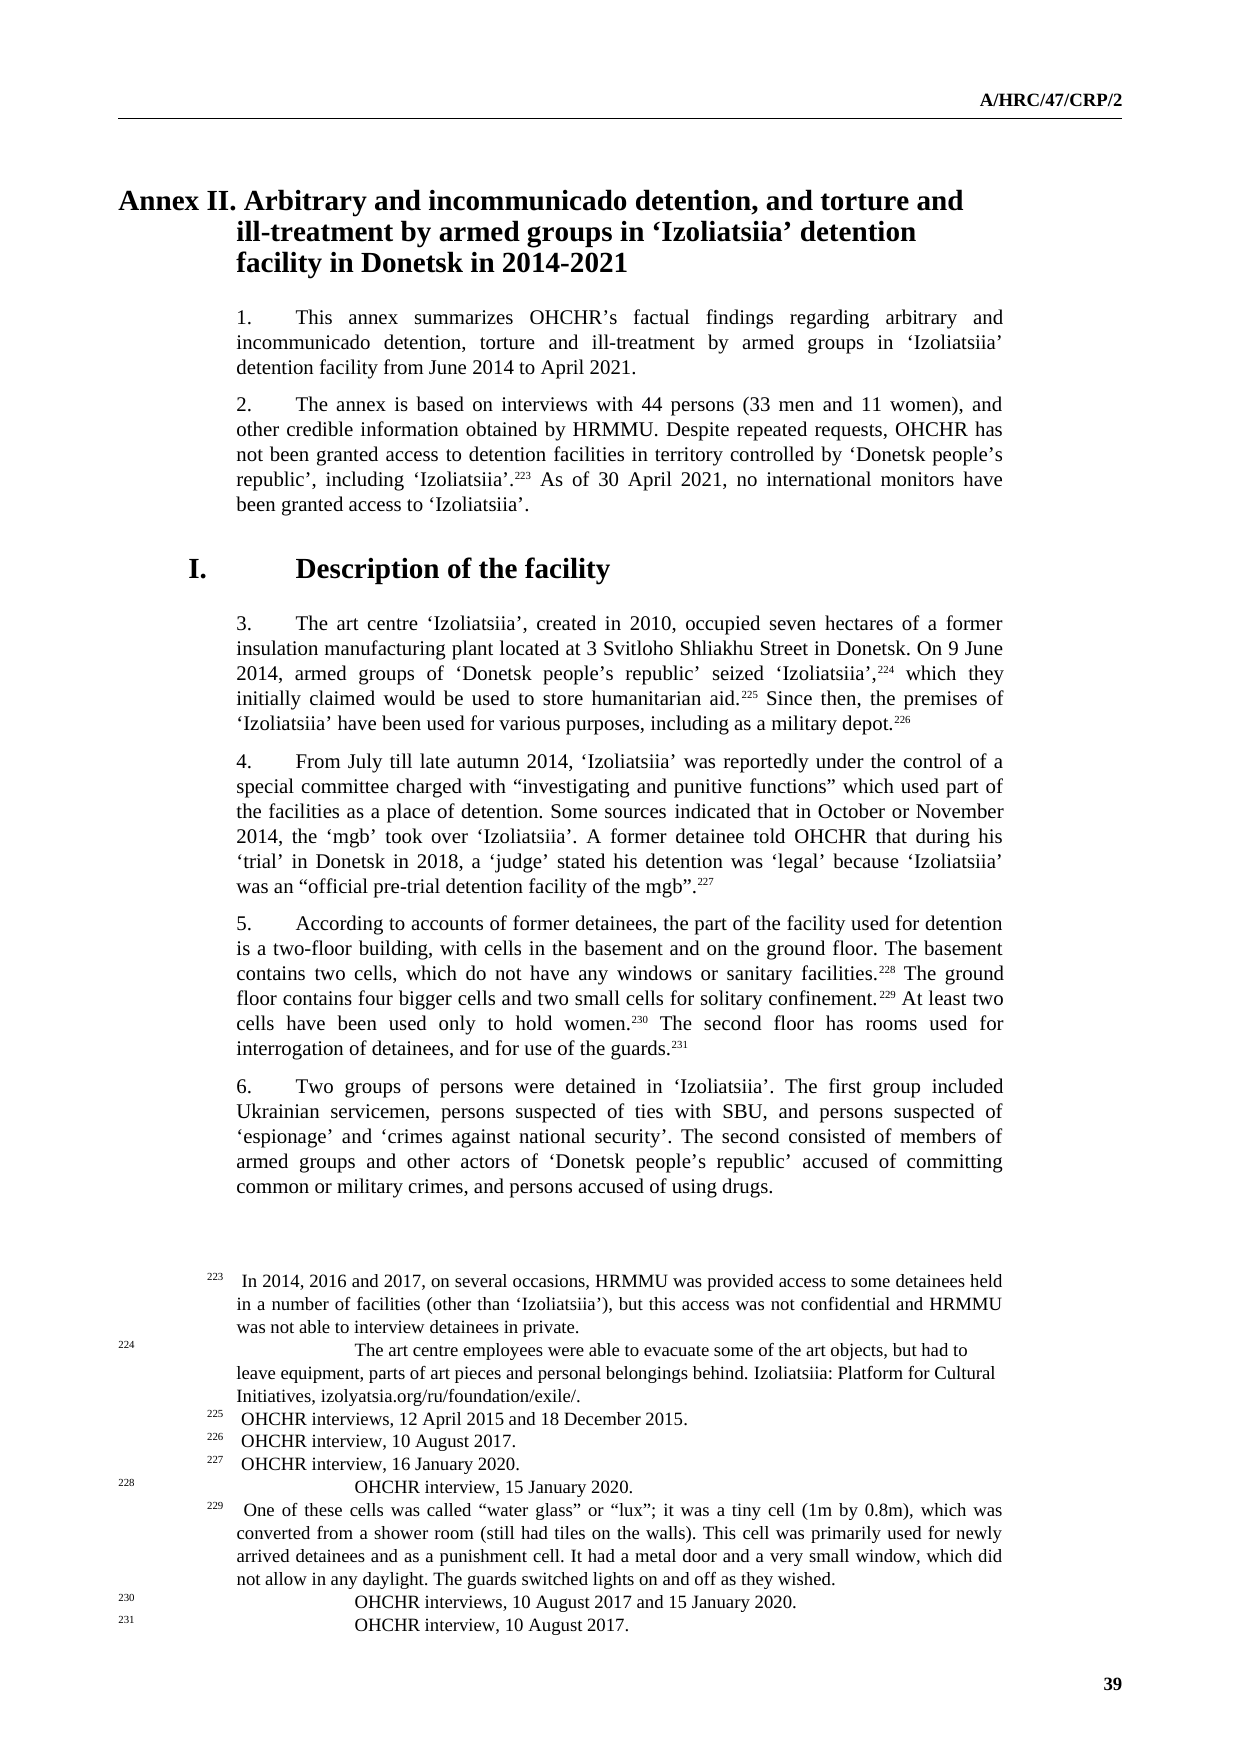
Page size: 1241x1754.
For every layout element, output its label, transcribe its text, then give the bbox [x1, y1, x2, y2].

text 4. From July till late autumn 2014, ‘Izoliatsiia’ was reportedly under the control of a special committee charged with “investigating and punitive functions” which used part of the facilities as a place of detention. Some sources indicated that in October or November 2014, the ‘mgb’ took over ‘Izoliatsiia’. A former detainee told OHCHR that during his ‘trial’ in Donetsk in 2018, a ‘judge’ stated his detention was ‘legal’ because ‘Izoliatsiia’ was an “official pre-trial detention facility of the mgb”. [236, 748, 1004, 898]
text 6. Two groups of persons were detained in ‘Izoliatsiia’. The first group included Ukrainian servicemen, persons suspected of ties with SBU, and persons suspected of ‘espionage’ and ‘crimes against national security’. The second consisted of members of armed groups and other actors of ‘Donetsk people’s republic’ accused of committing common or military crimes, and persons accused of using drugs. [236, 1073, 1004, 1198]
text I. Description of the facility [118, 554, 1004, 585]
text 5. According to accounts of former detainees, the part of the facility used for detention is a two-floor building, with cells in the basement and on the ground floor. The basement contains two cells, which do not have any windows or sanitary facilities. The ground floor contains four bigger cells and two small cells for solitary confinement. At least two cells have been used only to hold women. The second floor has rooms used for interrogation of detainees, and for use of the guards. [236, 910, 1004, 1060]
text Annex II. Arbitrary and incommunicado detention, and torture and ill-treatment by armed groups in ‘Izoliatsiia’ detention facility in Donetsk in 2014-2021 [118, 185, 1004, 279]
text 2. The annex is based on interviews with 44 persons (33 men and 11 women), and other credible information obtained by HRMMU. Despite repeated requests, OHCHR has not been granted access to detention facilities in territory controlled by ‘Donetsk people’s republic’, including ‘Izoliatsiia’. As of 30 April 2021, no international monitors have been granted access to ‘Izoliatsiia’. [236, 391, 1004, 516]
text 1. This annex summarizes OHCHR’s factual findings regarding arbitrary and incommunicado detention, torture and ill-treatment by armed groups in ‘Izoliatsiia’ detention facility from June 2014 to April 2021. [236, 304, 1004, 379]
text 3. The art centre ‘Izoliatsiia’, created in 2010, occupied seven hectares of a former insulation manufacturing plant located at 3 Svitloho Shliakhu Street in Donetsk. On 9 June 2014, armed groups of ‘Donetsk people’s republic’ seized ‘Izoliatsiia’, which they initially claimed would be used to store humanitarian aid. Since then, the premises of ‘Izoliatsiia’ have been used for various purposes, including as a military depot. [236, 610, 1004, 735]
